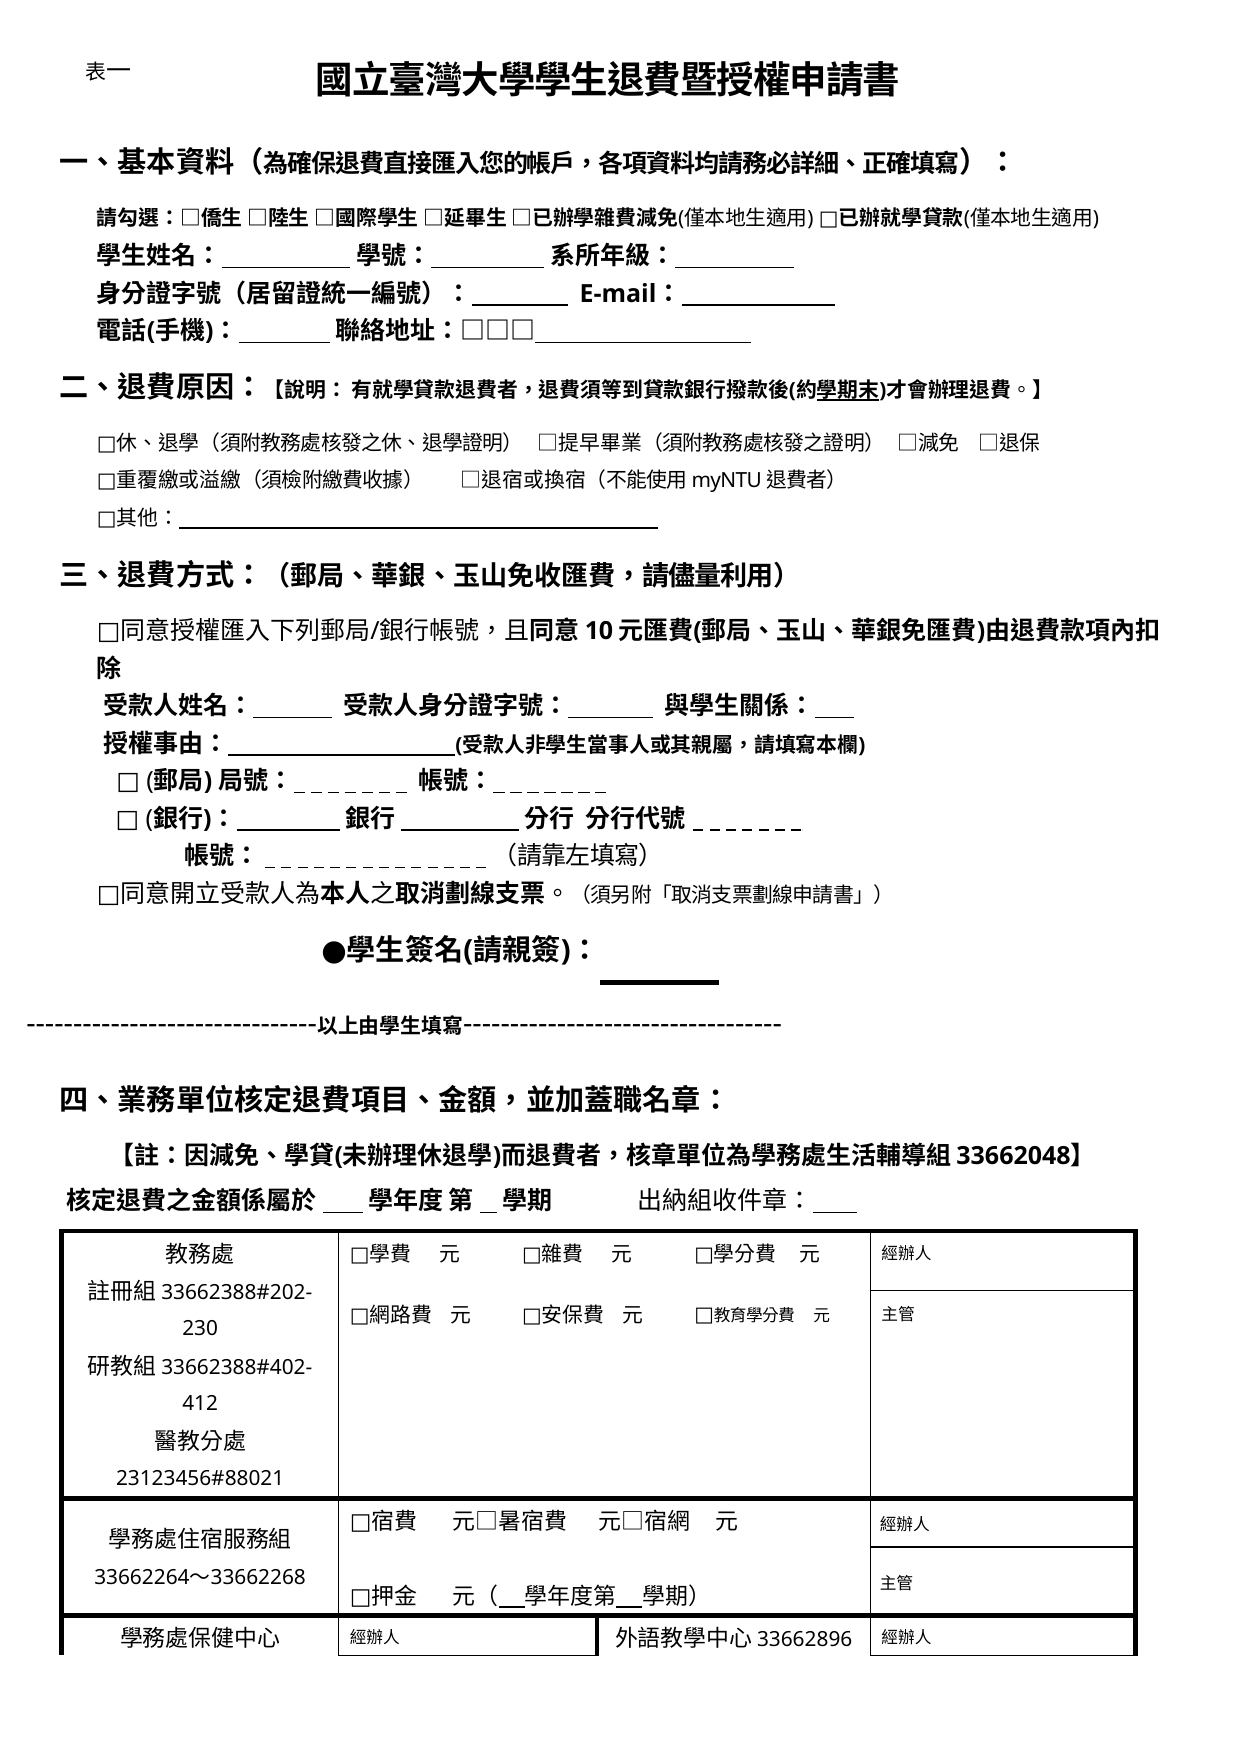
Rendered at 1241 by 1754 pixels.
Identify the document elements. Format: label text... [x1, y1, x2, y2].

table_header □學費 元 [339, 1233, 511, 1289]
text 核定退費之金額係屬於 學年度 第 學期 出納組收件章： [59, 1180, 1157, 1217]
table_cell □網路費 元 [339, 1290, 511, 1496]
text 授權事由： (受款人非學生當事人或其親屬，請填寫本欄) [97, 722, 1185, 760]
text 學生姓名： 學號： 系所年級： [97, 235, 1157, 272]
table_cell 經辦人 [339, 1618, 595, 1655]
table_header 教務處 註冊組33662388#202-230 研教組33662388#402-412 醫教分處23123456#88021 [64, 1233, 338, 1496]
text 四、業務單位核定退費項目、金額，並加蓋職名章： [59, 1060, 1157, 1135]
text ●學生簽名(請親簽)： [59, 910, 1175, 985]
table_cell 學務處住宿服務組 33662264～33662268 [64, 1501, 338, 1613]
table_cell 外語教學中心33662896 [599, 1618, 870, 1655]
table_header □學分費 元 [683, 1233, 870, 1289]
text -------------------------------以上由學生填寫---------------------------------- [22, 985, 1185, 1060]
table_cell □安保費 元 [511, 1290, 683, 1496]
table_cell 經辦人 [871, 1618, 1133, 1655]
table_cell □教育學分費 元 [683, 1290, 870, 1496]
text 三、退費方式：（郵局、華銀、玉山免收匯費，請儘量利用） [59, 535, 1185, 610]
table_cell 主管 [871, 1291, 1133, 1496]
text 二、退費原因：【說明： 有就學貸款退費者，退費須等到貸款銀行撥款後(約學期末)才會辦理退費。】 [59, 347, 1157, 422]
text □同意開立受款人為本人之取消劃線支票。（須另附「取消支票劃線申請書」） [97, 872, 1185, 910]
text □ (銀行)： 銀行 分行 分行代號 [97, 797, 1185, 835]
table_cell 經辦人 [871, 1501, 1133, 1546]
table_cell 學務處保健中心33662161 [64, 1618, 338, 1655]
text 一、基本資料（為確保退費直接匯入您的帳戶，各項資料均請務必詳細、正確填寫）： [59, 122, 1157, 197]
table_cell 主管 [871, 1548, 1133, 1613]
text 身分證字號（居留證統一編號）： E-mail： [97, 272, 1157, 310]
table_cell □宿費 元□暑宿費 元□宿網 元 □押金 元（ 學年度第 學期） [339, 1501, 870, 1613]
text □重覆繳或溢繳（須檢附繳費收據） □退宿或換宿（不能使用myNTU退費者） [97, 460, 1157, 497]
text 帳號： （請靠左填寫） [97, 835, 1185, 872]
text □休、退學（須附教務處核發之休、退學證明） □提早畢業（須附教務處核發之證明） □減免 □退保 [97, 422, 1157, 460]
text □其他： [97, 497, 1157, 535]
text 請勾選：□僑生 □陸生 □國際學生 □延畢生 □已辦學雜費減免(僅本地生適用) □已辦就學貸款(僅本地生適用) [97, 197, 1185, 235]
text 【註：因減免、學貸(未辦理休退學)而退費者，核章單位為學務處生活輔導組33662048】 [59, 1135, 1157, 1172]
text 國立臺灣大學學生退費暨授權申請書 [59, 40, 1157, 115]
table_header □雜費 元 [511, 1233, 683, 1289]
text 受款人姓名： 受款人身分證字號： 與學生關係： [97, 685, 1185, 722]
text 電話(手機)： 聯絡地址：□□□ [97, 310, 1185, 347]
table_header 經辦人 [871, 1233, 1133, 1289]
text □同意授權匯入下列郵局/銀行帳號，且同意10元匯費(郵局、玉山、華銀免匯費)由退費款項內扣除 [97, 610, 1185, 685]
text □ (郵局) 局號： 帳號： [97, 760, 1185, 797]
